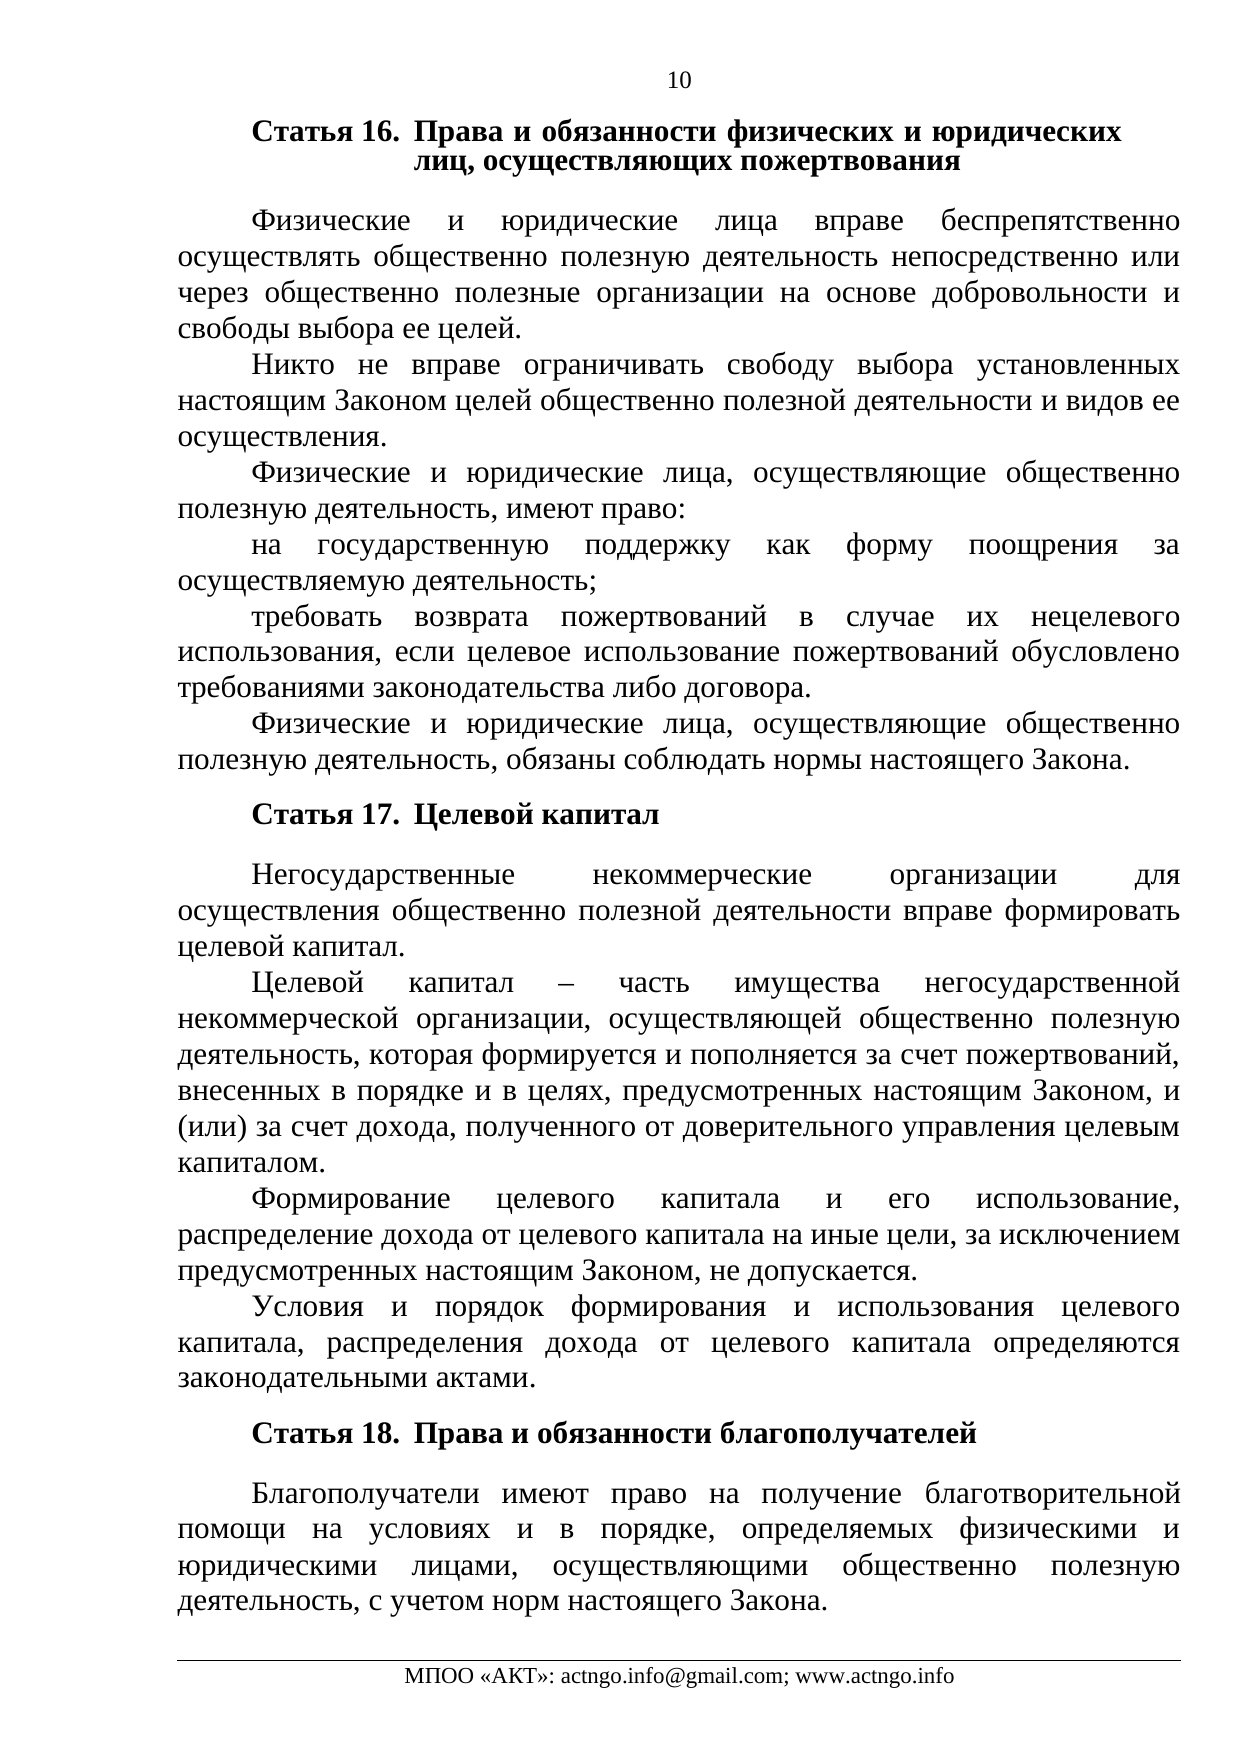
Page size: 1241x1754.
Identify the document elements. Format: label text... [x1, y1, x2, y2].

text Физические и юридические лица вправе беспрепятственно осуществлять общественно полезную деятельность непосредственно или через общественно полезные организации на основе добровольности и свободы выбора ее целей. [177, 201, 1181, 345]
text Условия и порядок формирования и использования целевого капитала, распределения дохода от целевого капитала определяются законодательными актами. [177, 1287, 1181, 1395]
text Статья 18. Права и обязанности благополучателей [251, 1420, 1137, 1449]
text Целевой капитал – часть имущества негосударственной некоммерческой организации, осуществляющей общественно полезную деятельность, которая формируется и пополняется за счет пожертвований, внесенных в порядке и в целях, предусмотренных настоящим Законом, и (или) за счет дохода, полученного от доверительного управления целевым капиталом. [177, 963, 1181, 1179]
text Физические и юридические лица, осуществляющие общественно полезную деятельность, имеют право: [177, 453, 1181, 525]
text Статья 17. Целевой капитал [251, 801, 1137, 831]
text Негосударственные некоммерческие организации для осуществления общественно полезной деятельности вправе формировать целевой капитал. [177, 856, 1181, 963]
text Никто не вправе ограничивать свободу выбора установленных настоящим Законом целей общественно полезной деятельности и видов ее осуществления. [177, 345, 1181, 453]
text на государственную поддержку как форму поощрения за осуществляемую деятельность; [177, 525, 1181, 597]
text Физические и юридические лица, осуществляющие общественно полезную деятельность, обязаны соблюдать нормы настоящего Закона. [177, 704, 1181, 776]
text требовать возврата пожертвований в случае их нецелевого использования, если целевое использование пожертвований обусловлено требованиями законодательства либо договора. [177, 597, 1181, 704]
text Формирование целевого капитала и его использование, распределение дохода от целевого капитала на иные цели, за исключением предусмотренных настоящим Законом, не допускается. [177, 1179, 1181, 1287]
text Благополучатели имеют право на получение благотворительной помощи на условиях и в порядке, определяемых физическими и юридическими лицами, осуществляющими общественно полезную деятельность, с учетом норм настоящего Закона. [177, 1474, 1181, 1618]
text Статья 16. Права и обязанности физических и юридических лиц, осуществляющих пожертвования [251, 118, 1122, 176]
